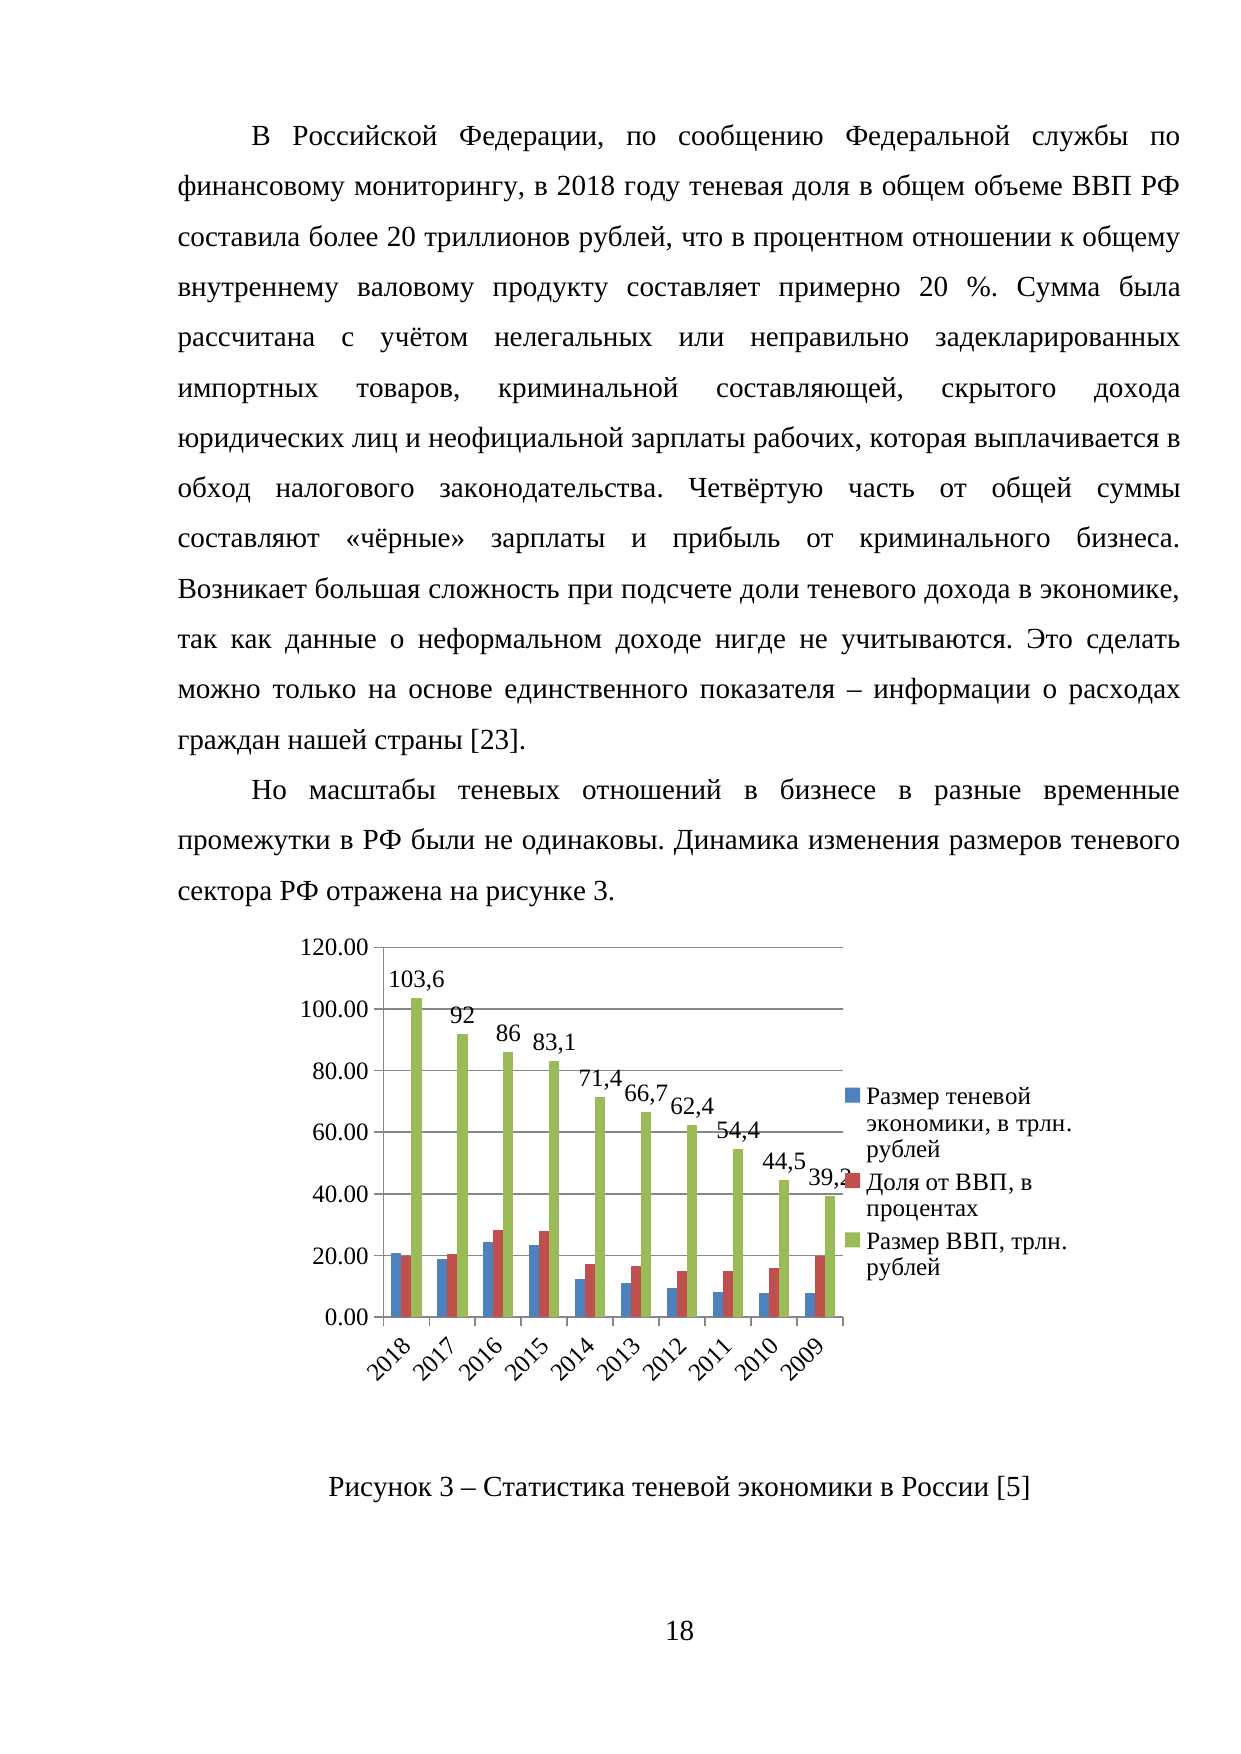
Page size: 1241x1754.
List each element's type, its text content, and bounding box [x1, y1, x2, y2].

text Но масштабы теневых отношений в бизнесе в разные временные промежутки в РФ были не одинаковы. Динамика изменения размеров теневого сектора РФ отражена на рисунке 3. [177, 772, 1181, 906]
text Рисунок 3 – Статистика теневой экономики в России [5] [177, 1469, 1181, 1503]
text В Российской Федерации, по сообщению Федеральной службы по финансовому мониторингу, в 2018 году теневая доля в общем объеме ВВП РФ составила более 20 триллионов рублей, что в процентном отношении к общему внутреннему валовому продукту составляет примерно 20 %. Сумма была рассчитана с учётом нелегальных или неправильно задекларированных импортных товаров, криминальной составляющей, скрытого дохода юридических лиц и неофициальной зарплаты рабочих, которая выплачивается в обход налогового законодательства. Четвёртую часть от общей суммы составляют «чёрные» зарплаты и прибыль от криминального бизнеса. Возникает большая сложность при подсчете доли теневого дохода в экономике, так как данные о неформальном доходе нигде не учитываются. Это сделать можно только на основе единственного показателя – информации о расходах граждан нашей страны [23]. [177, 118, 1181, 755]
